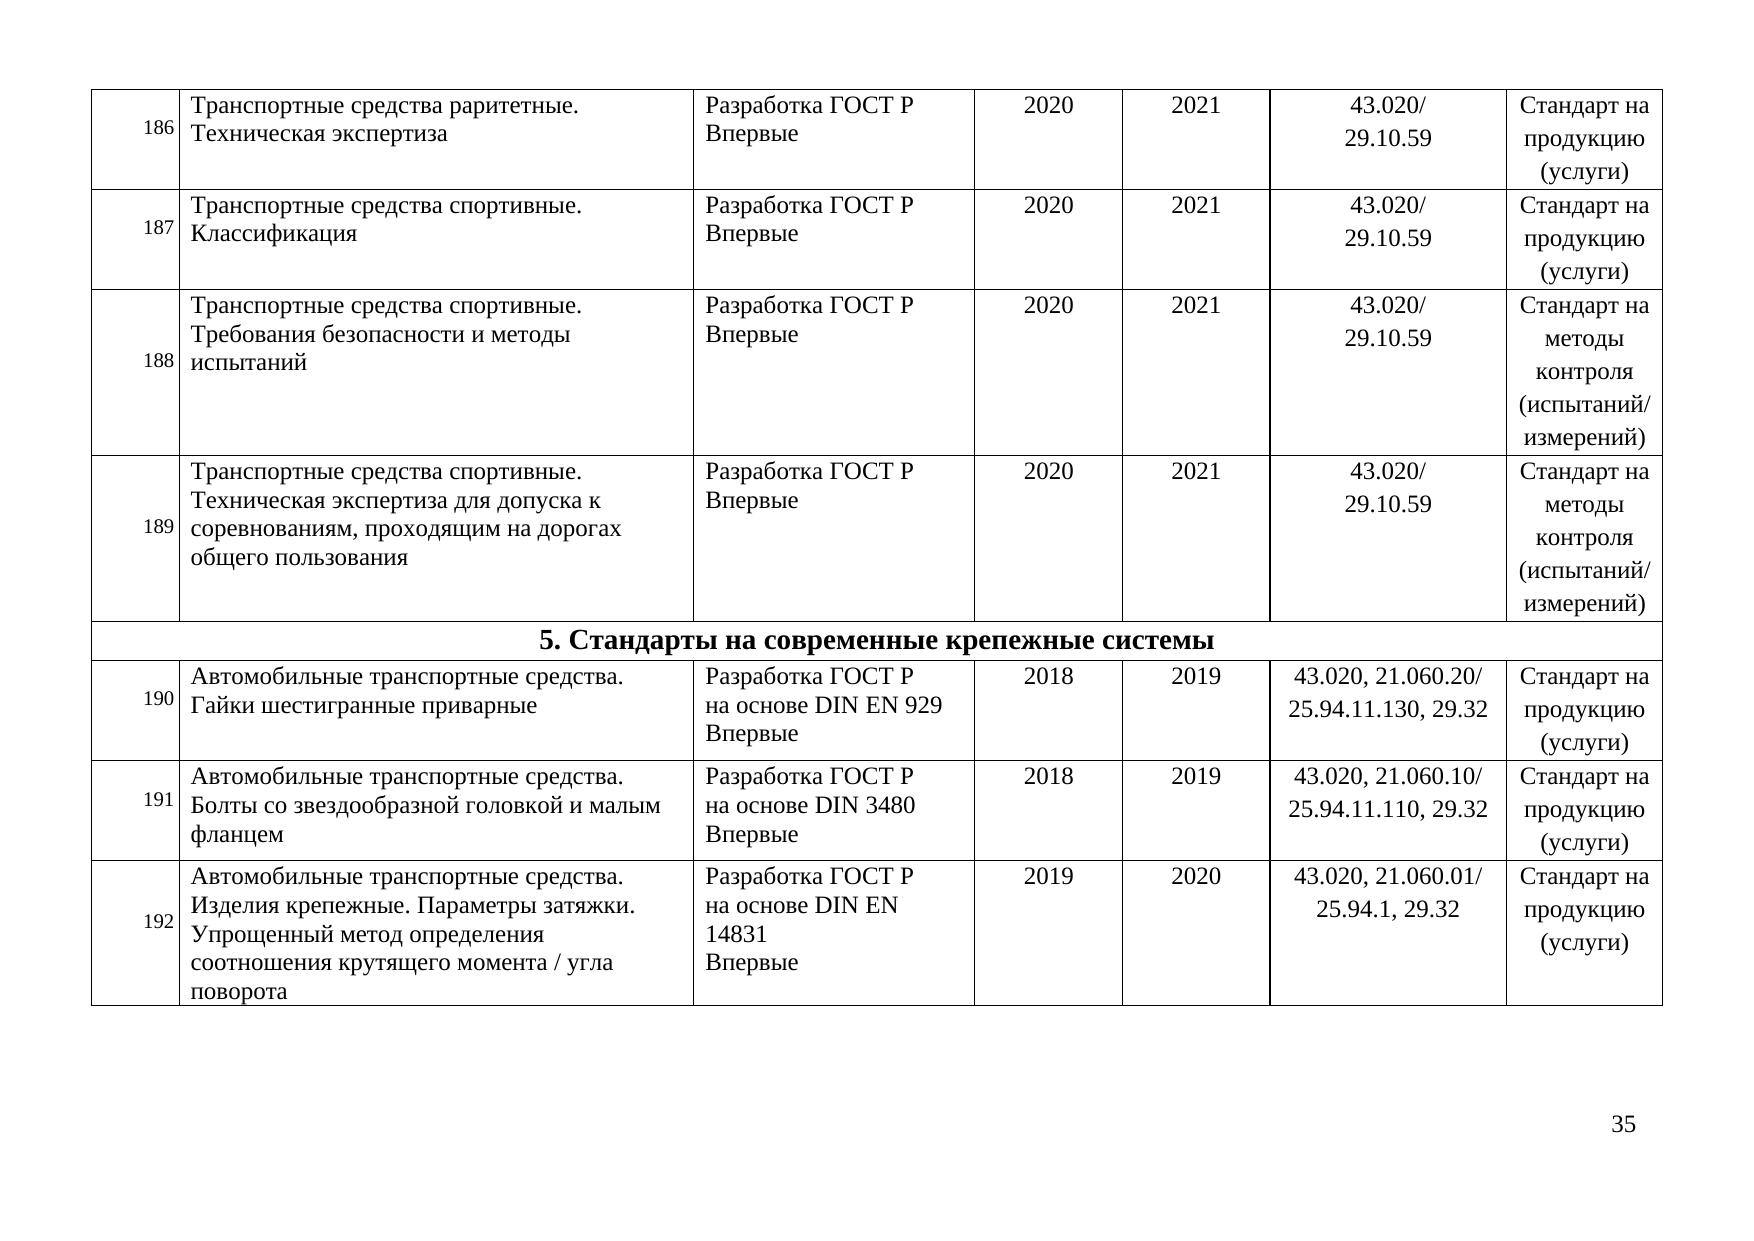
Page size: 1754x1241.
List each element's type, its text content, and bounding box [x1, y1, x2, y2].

table_cell Автомобильные транспортные средства. Изделия крепежные. Параметры затяжки. Упрощенный метод определения соотношения крутящего момента / угла поворота [180, 861, 693, 1005]
table_cell Разработка ГОСТ Р на основе DIN EN 14831 Впервые [694, 861, 974, 1005]
table_cell Разработка ГОСТ Р Впервые [694, 190, 974, 289]
table_cell 43.020, 21.060.10/ 25.94.11.110, 29.32 [1271, 761, 1506, 860]
table_cell 2018 [975, 761, 1122, 860]
table_cell [92, 761, 179, 860]
table_cell [92, 290, 179, 455]
table_cell Транспортные средства спортивные. Техническая экспертиза для допуска к соревнованиям, проходящим на дорогах общего пользования [180, 456, 693, 621]
table_cell Транспортные средства раритетные. Техническая экспертиза [180, 90, 693, 189]
table_cell 2021 [1123, 456, 1269, 621]
table_cell Разработка ГОСТ Р на основе DIN EN 929 Впервые [694, 661, 974, 760]
table_cell 2019 [1123, 761, 1269, 860]
table_cell 2018 [975, 661, 1122, 760]
table_cell Автомобильные транспортные средства. Болты со звездообразной головкой и малым фланцем [180, 761, 693, 860]
table_cell 43.020, 21.060.20/ 25.94.11.130, 29.32 [1271, 661, 1506, 760]
table_cell Транспортные средства спортивные. Классификация [180, 190, 693, 289]
table_cell 43.020/ 29.10.59 [1271, 90, 1506, 189]
table_cell Стандарт на продукцию (услуги) [1507, 761, 1662, 860]
table_cell 43.020/ 29.10.59 [1271, 456, 1506, 621]
table_cell [92, 190, 179, 289]
table_cell Разработка ГОСТ Р на основе DIN 3480 Впервые [694, 761, 974, 860]
table_cell Стандарт на методы контроля (испытаний/измерений) [1507, 456, 1662, 621]
table_cell 2020 [975, 456, 1122, 621]
table_cell 2019 [975, 861, 1122, 1005]
table_cell [92, 456, 179, 621]
table_cell Транспортные средства спортивные. Требования безопасности и методы испытаний [180, 290, 693, 455]
table_cell 2021 [1123, 90, 1269, 189]
table_cell [92, 861, 179, 1005]
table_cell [1507, 861, 1662, 1005]
table_cell [92, 661, 179, 760]
table_cell 2020 [975, 290, 1122, 455]
table_cell 2019 [1123, 661, 1269, 760]
table_cell Стандарт на продукцию (услуги) [1507, 190, 1662, 289]
table_cell 2020 [975, 190, 1122, 289]
table_cell 2020 [1123, 861, 1269, 1005]
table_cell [1271, 861, 1506, 1005]
table_cell Разработка ГОСТ Р Впервые [694, 290, 974, 455]
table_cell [694, 90, 974, 189]
table_cell 2020 [975, 90, 1122, 189]
table_cell [92, 90, 179, 189]
table_cell Разработка ГОСТ Р Впервые [694, 456, 974, 621]
table_cell Автомобильные транспортные средства. Гайки шестигранные приварные [180, 661, 693, 760]
table_cell Стандарт на продукцию (услуги) [1507, 661, 1662, 760]
table_cell 2021 [1123, 190, 1269, 289]
table_cell 43.020/ 29.10.59 [1271, 190, 1506, 289]
table_cell 2021 [1123, 290, 1269, 455]
table_cell Стандарт на методы контроля (испытаний/измерений) [1507, 290, 1662, 455]
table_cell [1507, 90, 1662, 189]
table_cell 43.020/ 29.10.59 [1271, 290, 1506, 455]
table_cell 5. Стандарты на современные крепежные системы [92, 622, 1662, 660]
